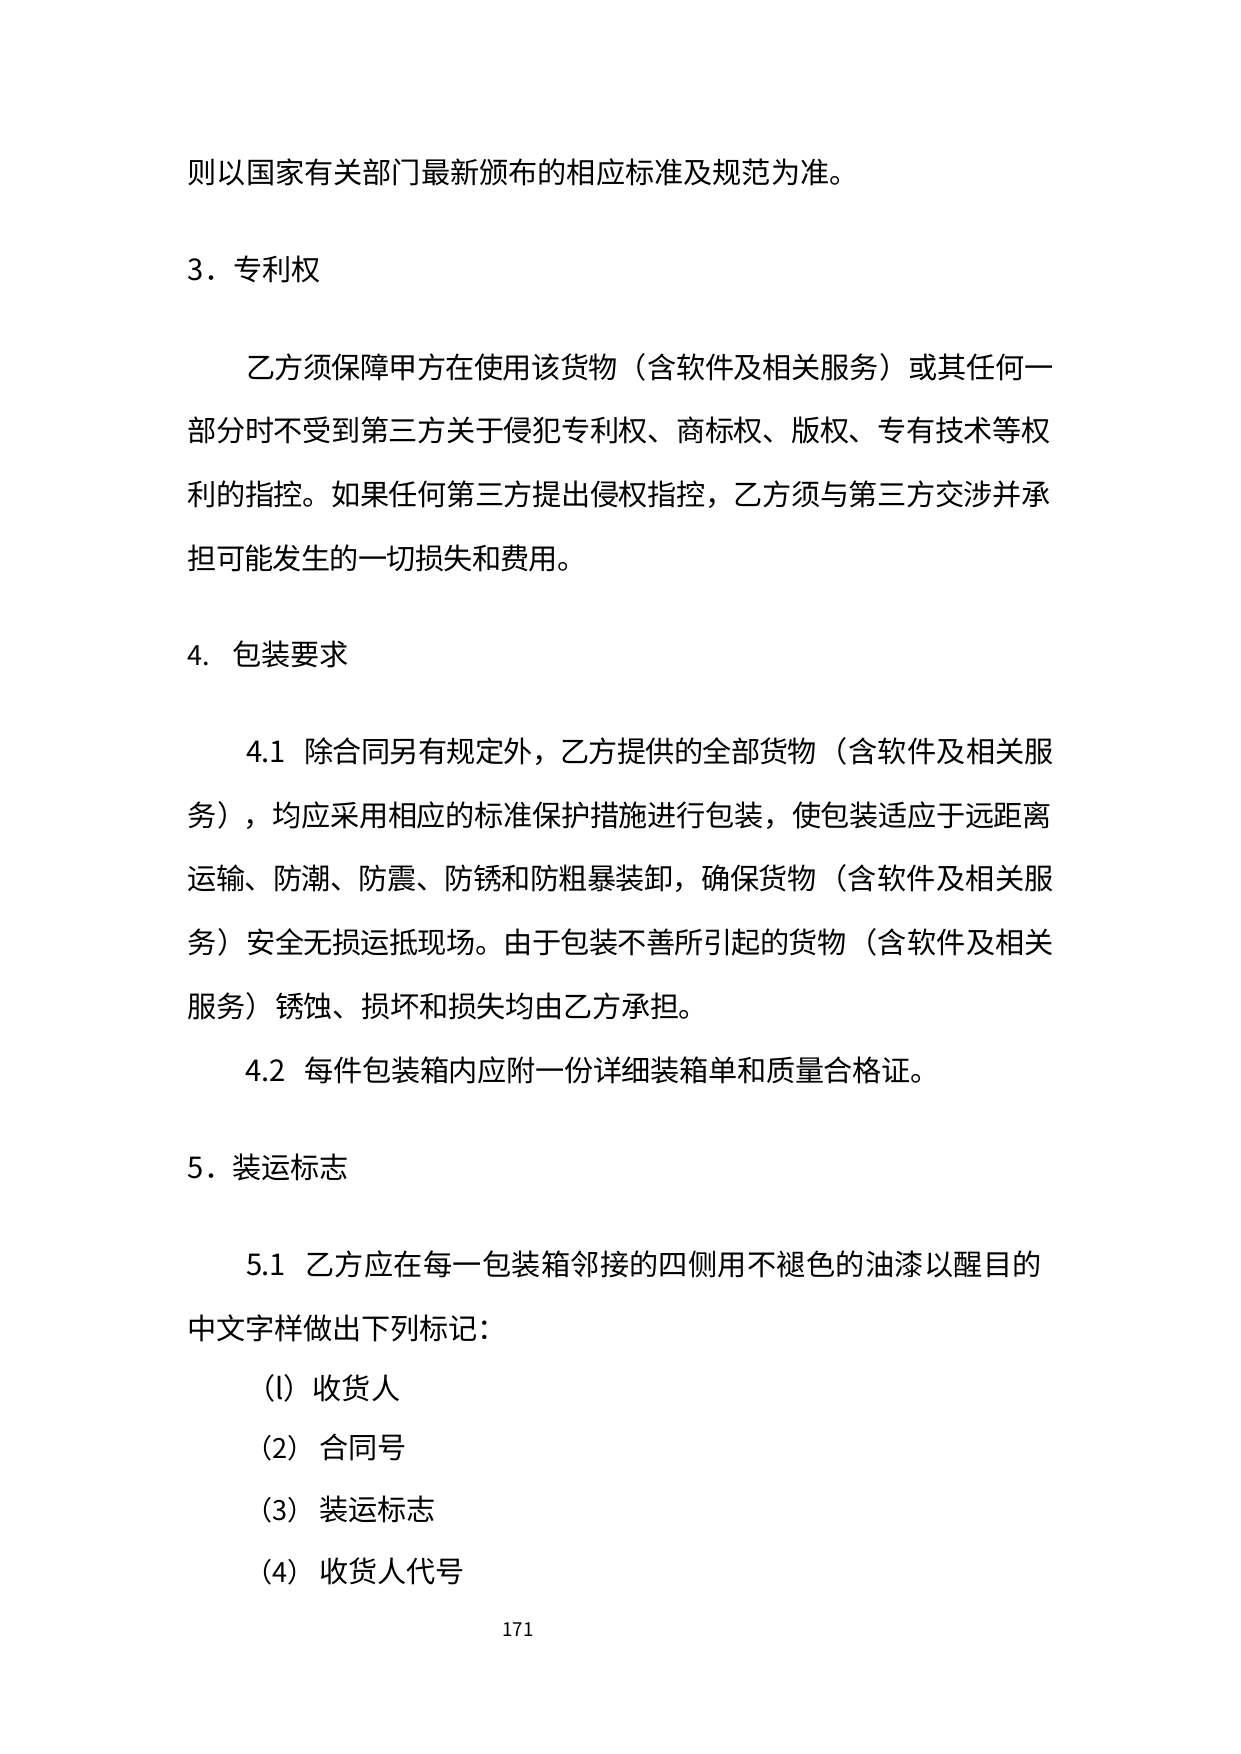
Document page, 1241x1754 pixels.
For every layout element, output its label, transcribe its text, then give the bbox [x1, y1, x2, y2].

subtitle 收货人代号 [246, 1548, 1186, 1591]
subtitle 包装要求 [188, 632, 1186, 674]
subtitle 除合同另有规定外，乙方提供的全部货物（含软件及相关服务），均应采用相应的标准保护措施进行包装，使包装适应于远距离运输、防潮、防震、防锈和防粗暴装卸，确保货物（含软件及相关服务）安全无损运抵现场。由于包装不善所引起的货物（含软件及相关服务）锈蚀、损坏和损失均由乙方承担。 [187, 728, 1054, 1026]
subtitle 乙方应在每一包装箱邻接的四侧用不褪色的油漆以醒目的中文字样做出下列标记： [187, 1242, 1054, 1348]
subtitle （l）收货人 [246, 1369, 1186, 1407]
subtitle 装运标志 [246, 1487, 1186, 1529]
subtitle 乙方须保障甲方在使用该货物（含软件及相关服务）或其任何一部分时不受到第三方关于侵犯专利权、商标权、版权、专有技术等权利的指控。如果任何第三方提出侵权指控，乙方须与第三方交涉并承担可能发生的一切损失和费用。 [187, 344, 1054, 578]
subtitle 每件包装箱内应附一份详细装箱单和质量合格证。5．装运标志 [188, 1047, 947, 1187]
subtitle 则以国家有关部门最新颁布的相应标准及规范为准。3．专利权 [187, 150, 859, 289]
subtitle 合同号 [246, 1425, 1186, 1467]
